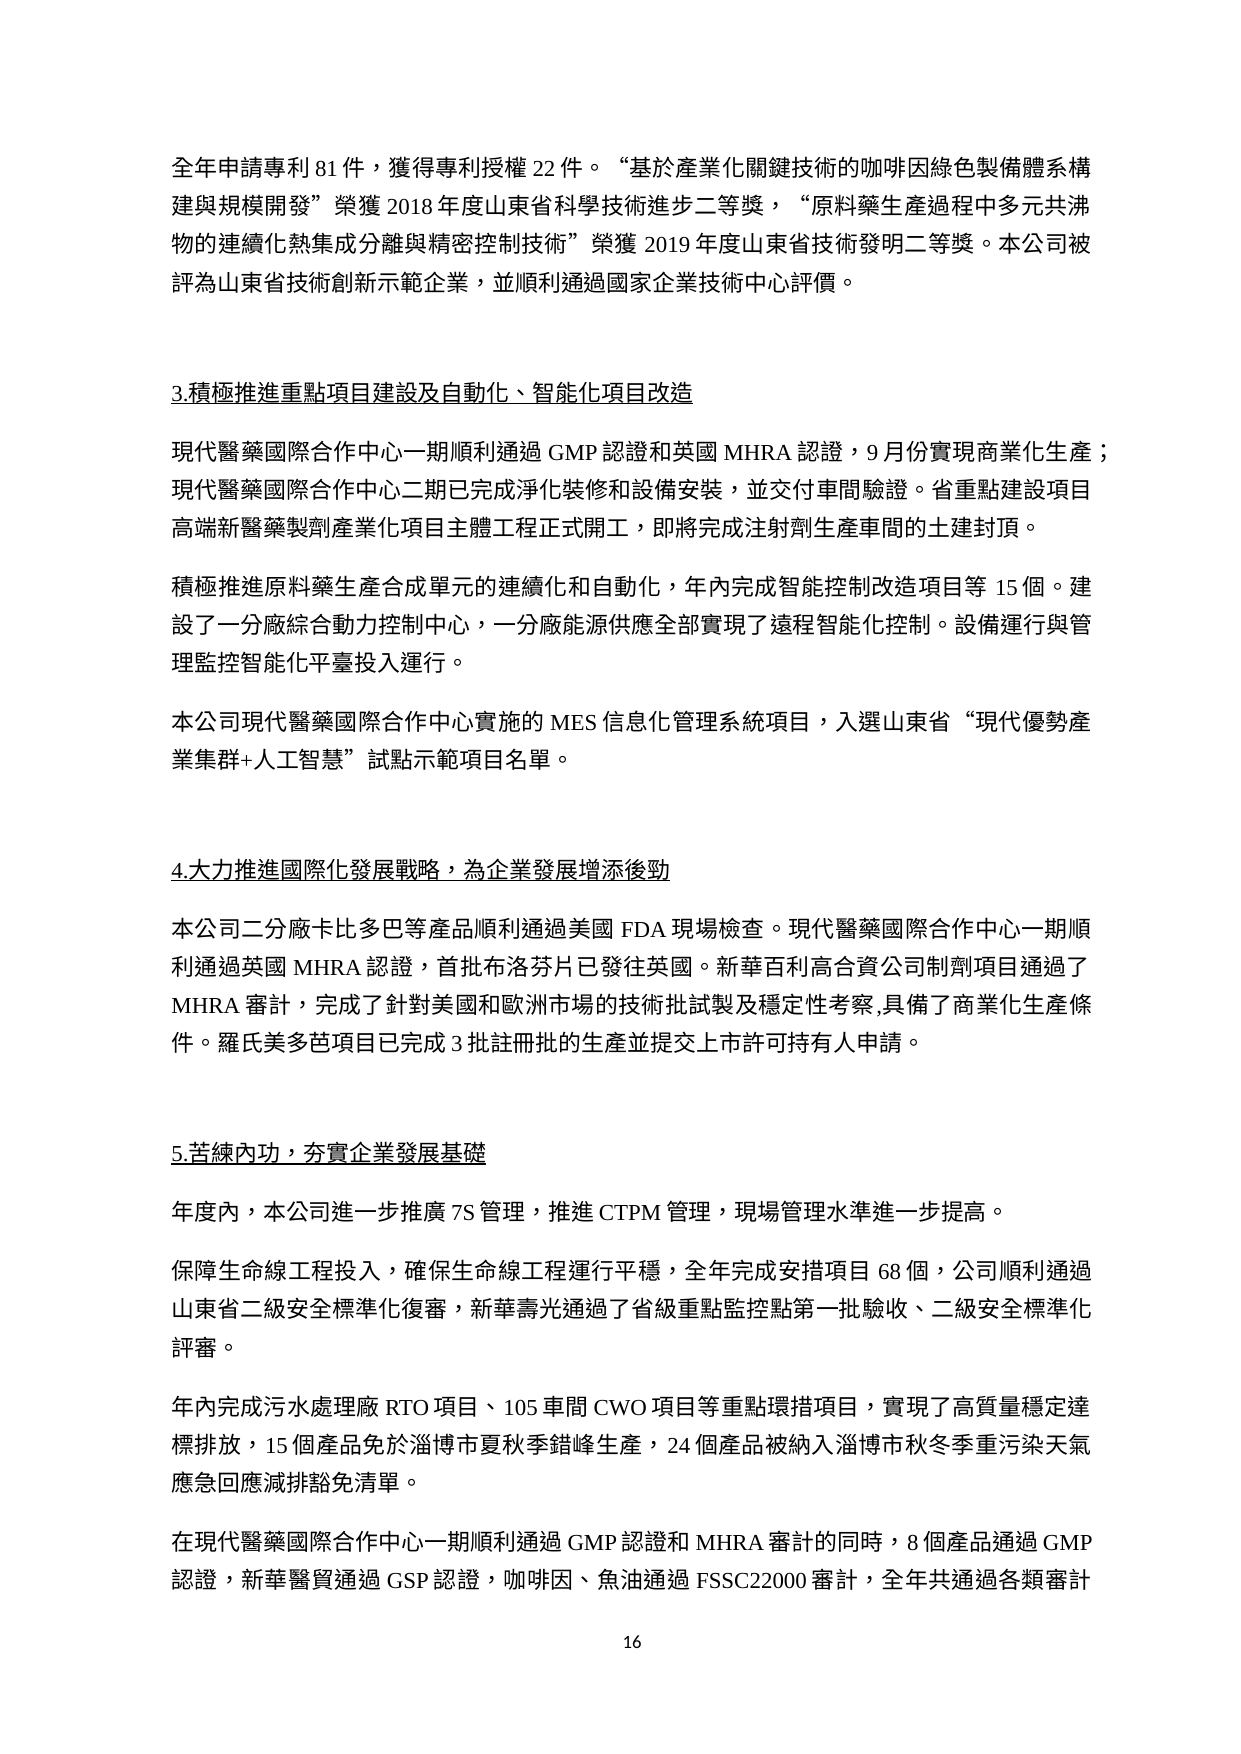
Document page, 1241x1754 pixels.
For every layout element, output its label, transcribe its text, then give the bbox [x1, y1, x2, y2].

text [171, 1523, 1092, 1595]
text 積極推進原料藥生產合成單元的連續化和自動化，年內完成智能控制改造項目等15個。建設了一分廠綜合動力控制中心，一分廠能源供應全部實現了遠程智能化控制。設備運行與管理監控智能化平臺投入運行。 [171, 568, 1092, 678]
text 3.積極推進重點項目建設及自動化、智能化項目改造 [171, 374, 1092, 408]
text 保障生命線工程投入，確保生命線工程運行平穩，全年完成安措項目68個，公司順利通過山東省二級安全標準化復審，新華壽光通過了省級重點監控點第一批驗收、二級安全標準化評審。 [171, 1253, 1092, 1363]
text 年度內，本公司進一步推廣7S管理，推進CTPM管理，現場管理水準進一步提高。 [171, 1194, 1092, 1227]
text 5.苦練內功，夯實企業發展基礎 [171, 1135, 1092, 1168]
text 現代醫藥國際合作中心一期順利通過GMP認證和英國MHRA認證，9月份實現商業化生產；現代醫藥國際合作中心二期已完成淨化裝修和設備安裝，並交付車間驗證。省重點建設項目高端新醫藥製劑產業化項目主體工程正式開工，即將完成注射劑生產車間的土建封頂。 [171, 433, 1092, 543]
text 本公司現代醫藥國際合作中心實施的MES信息化管理系統項目，入選山東省“現代優勢產業集群+人工智慧”試點示範項目名單。 [171, 704, 1092, 775]
text 4.大力推進國際化發展戰略，為企業發展增添後勁 [171, 852, 1092, 885]
text 本公司二分廠卡比多巴等產品順利通過美國FDA現場檢查。現代醫藥國際合作中心一期順利通過英國MHRA認證，首批布洛芬片已發往英國。新華百利高合資公司制劑項目通過了MHRA審計，完成了針對美國和歐洲市場的技術批試製及穩定性考察,具備了商業化生產條件。羅氏美多芭項目已完成3批註冊批的生產並提交上市許可持有人申請。 [171, 911, 1092, 1058]
text 全年申請專利81件，獲得專利授權22件。“基於產業化關鍵技術的咖啡因綠色製備體系構建與規模開發”榮獲2018年度山東省科學技術進步二等獎，“原料藥生產過程中多元共沸物的連續化熱集成分離與精密控制技術”榮獲2019年度山東省技術發明二等獎。本公司被評為山東省技術創新示範企業，並順利通過國家企業技術中心評價。 [171, 150, 1092, 298]
text 年內完成污水處理廠RTO項目、105車間CWO項目等重點環措項目，實現了高質量穩定達標排放，15個產品免於淄博市夏秋季錯峰生產，24個產品被納入淄博市秋冬季重污染天氣應急回應減排豁免清單。 [171, 1388, 1092, 1498]
